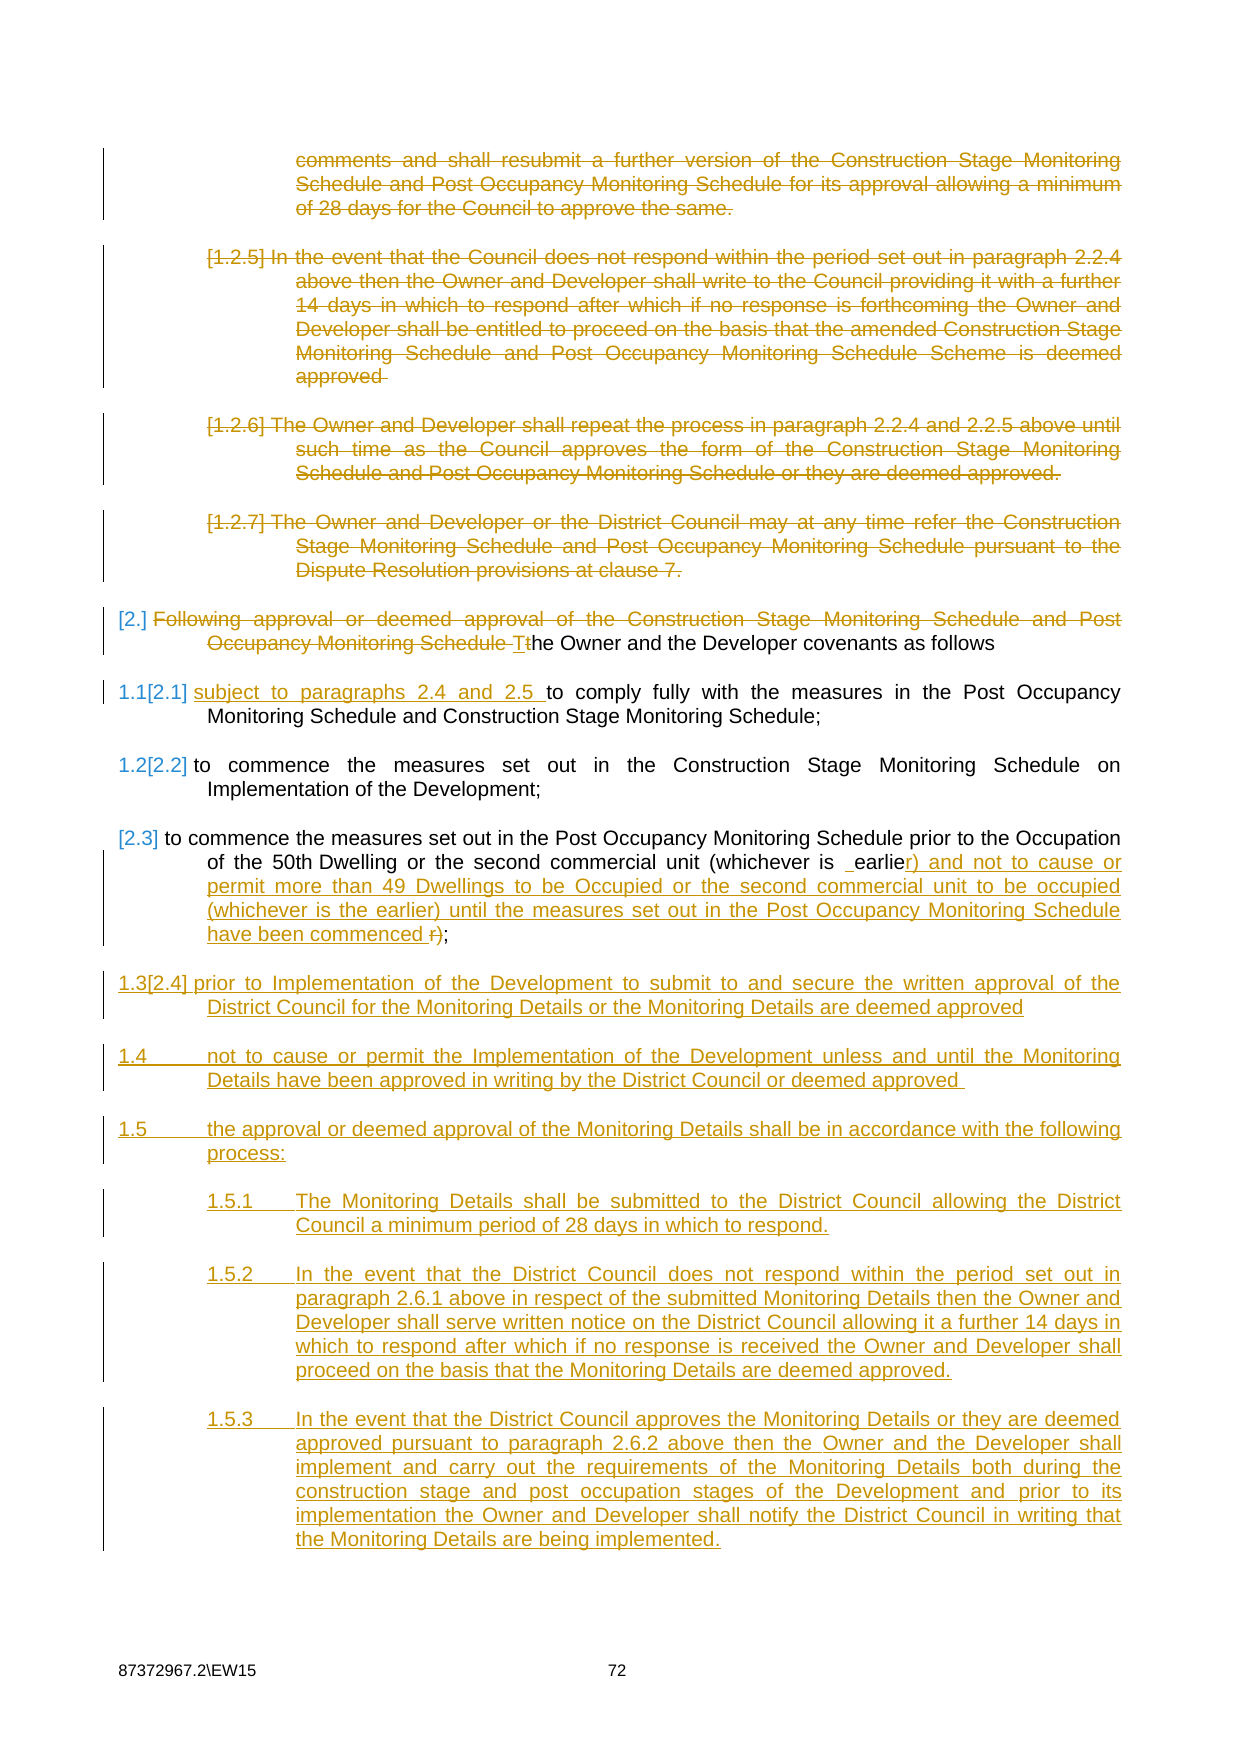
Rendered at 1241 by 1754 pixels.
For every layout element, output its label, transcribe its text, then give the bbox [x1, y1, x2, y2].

text he Owner and the Developer covenants as follows [118, 607, 1122, 655]
text to commence the measures set out in the Construction Stage Monitoring Schedule on Implementation of the Development; [118, 753, 1122, 801]
text to comply fully with the measures in the Post Occupancy Monitoring Schedule and Construction Stage Monitoring Schedule; [118, 680, 1122, 728]
text to commence the measures set out in the Post Occupancy Monitoring Schedule prior to the Occupation of the 50th Dwelling or the second commercial unit (whichever is earlie; [118, 826, 1122, 946]
